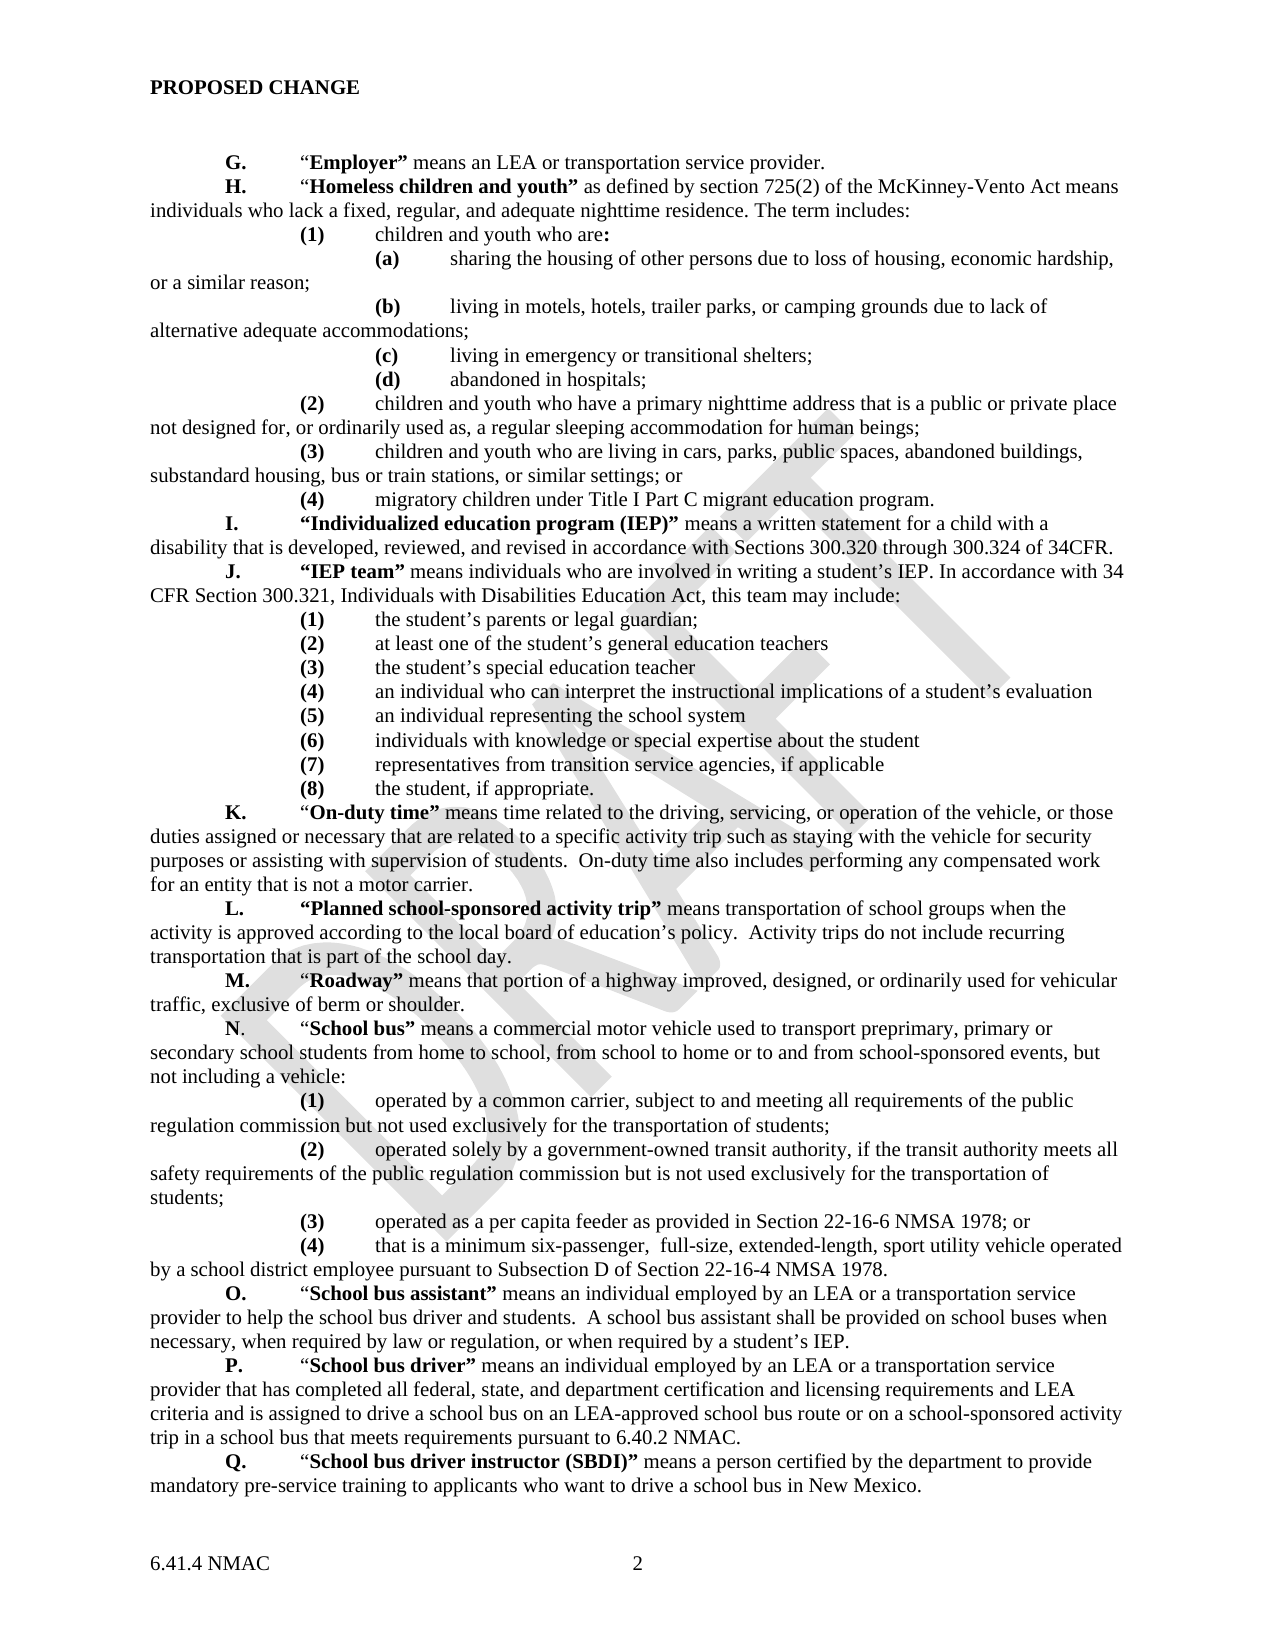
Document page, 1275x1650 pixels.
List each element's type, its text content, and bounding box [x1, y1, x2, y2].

text (3) operated as a per capita feeder as provided in Section 22-16-6 NMSA 1978; or [150, 1209, 1125, 1233]
text (1) children and youth who are: [150, 222, 1125, 246]
text (3) the student’s special education teacher [150, 655, 1125, 679]
text (2) children and youth who have a primary nighttime address that is a public or private place not designed for, or ordinarily used as, a regular sleeping accommodation for human beings; [150, 391, 1125, 439]
text (4) an individual who can interpret the instructional implications of a student’s evaluation [150, 679, 1125, 703]
text (d) abandoned in hospitals; [150, 367, 1125, 391]
text (a) sharing the housing of other persons due to loss of housing, economic hardship, or a similar reason; [150, 246, 1125, 294]
text Q. “School bus driver instructor (SBDI)” means a person certified by the department to provide mandatory pre-service training to applicants who want to drive a school bus in New Mexico. [150, 1449, 1125, 1497]
text K. “On-duty time” means time related to the driving, servicing, or operation of the vehicle, or those duties assigned or necessary that are related to a specific activity trip such as staying with the vehicle for security purposes or assisting with supervision of students. On-duty time also includes performing any compensated work for an entity that is not a motor carrier. [150, 800, 1125, 896]
text P. “School bus driver” means an individual employed by an LEA or a transportation service provider that has completed all federal, state, and department certification and licensing requirements and LEA criteria and is assigned to drive a school bus on an LEA-approved school bus route or on a school-sponsored activity trip in a school bus that meets requirements pursuant to 6.40.2 NMAC. [150, 1353, 1125, 1449]
text (7) representatives from transition service agencies, if applicable [150, 752, 1125, 776]
text (4) that is a minimum six-passenger, full-size, extended-length, sport utility vehicle operated by a school district employee pursuant to Subsection D of Section 22-16-4 NMSA 1978. [150, 1233, 1125, 1281]
text (b) living in motels, hotels, trailer parks, or camping grounds due to lack of alternative adequate accommodations; [150, 294, 1125, 342]
text N. “School bus” means a commercial motor vehicle used to transport preprimary, primary or secondary school students from home to school, from school to home or to and from school-sponsored events, but not including a vehicle: [150, 1016, 1125, 1088]
text (c) living in emergency or transitional shelters; [150, 342, 1125, 367]
text I. “Individualized education program (IEP)” means a written statement for a child with a disability that is developed, reviewed, and revised in accordance with Sections 300.320 through 300.324 of 34CFR. [150, 511, 1125, 559]
text (2) at least one of the student’s general education teachers [150, 631, 1125, 655]
text J. “IEP team” means individuals who are involved in writing a student’s IEP. In accordance with 34 CFR Section 300.321, Individuals with Disabilities Education Act, this team may include: [150, 559, 1125, 607]
text (1) operated by a common carrier, subject to and meeting all requirements of the public regulation commission but not used exclusively for the transportation of students; [150, 1088, 1125, 1137]
text H. “Homeless children and youth” as defined by section 725(2) of the McKinney-Vento Act means individuals who lack a fixed, regular, and adequate nighttime residence. The term includes: [150, 174, 1125, 222]
text (2) operated solely by a government-owned transit authority, if the transit authority meets all safety requirements of the public regulation commission but is not used exclusively for the transportation of students; [150, 1137, 1125, 1209]
text G. “Employer” means an LEA or transportation service provider. [150, 150, 1125, 174]
text L. “Planned school-sponsored activity trip” means transportation of school groups when the activity is approved according to the local board of education’s policy. Activity trips do not include recurring transportation that is part of the school day. [150, 896, 1125, 968]
text (4) migratory children under Title I Part C migrant education program. [150, 487, 1125, 511]
text (8) the student, if appropriate. [150, 776, 1125, 800]
text (6) individuals with knowledge or special expertise about the student [150, 727, 1125, 752]
text (5) an individual representing the school system [150, 703, 1125, 727]
text (1) the student’s parents or legal guardian; [150, 607, 1125, 631]
text (3) children and youth who are living in cars, parks, public spaces, abandoned buildings, substandard housing, bus or train stations, or similar settings; or [150, 439, 1125, 487]
text O. “School bus assistant” means an individual employed by an LEA or a transportation service provider to help the school bus driver and students. A school bus assistant shall be provided on school buses when necessary, when required by law or regulation, or when required by a student’s IEP. [150, 1281, 1125, 1353]
text M. “Roadway” means that portion of a highway improved, designed, or ordinarily used for vehicular traffic, exclusive of berm or shoulder. [150, 968, 1125, 1016]
